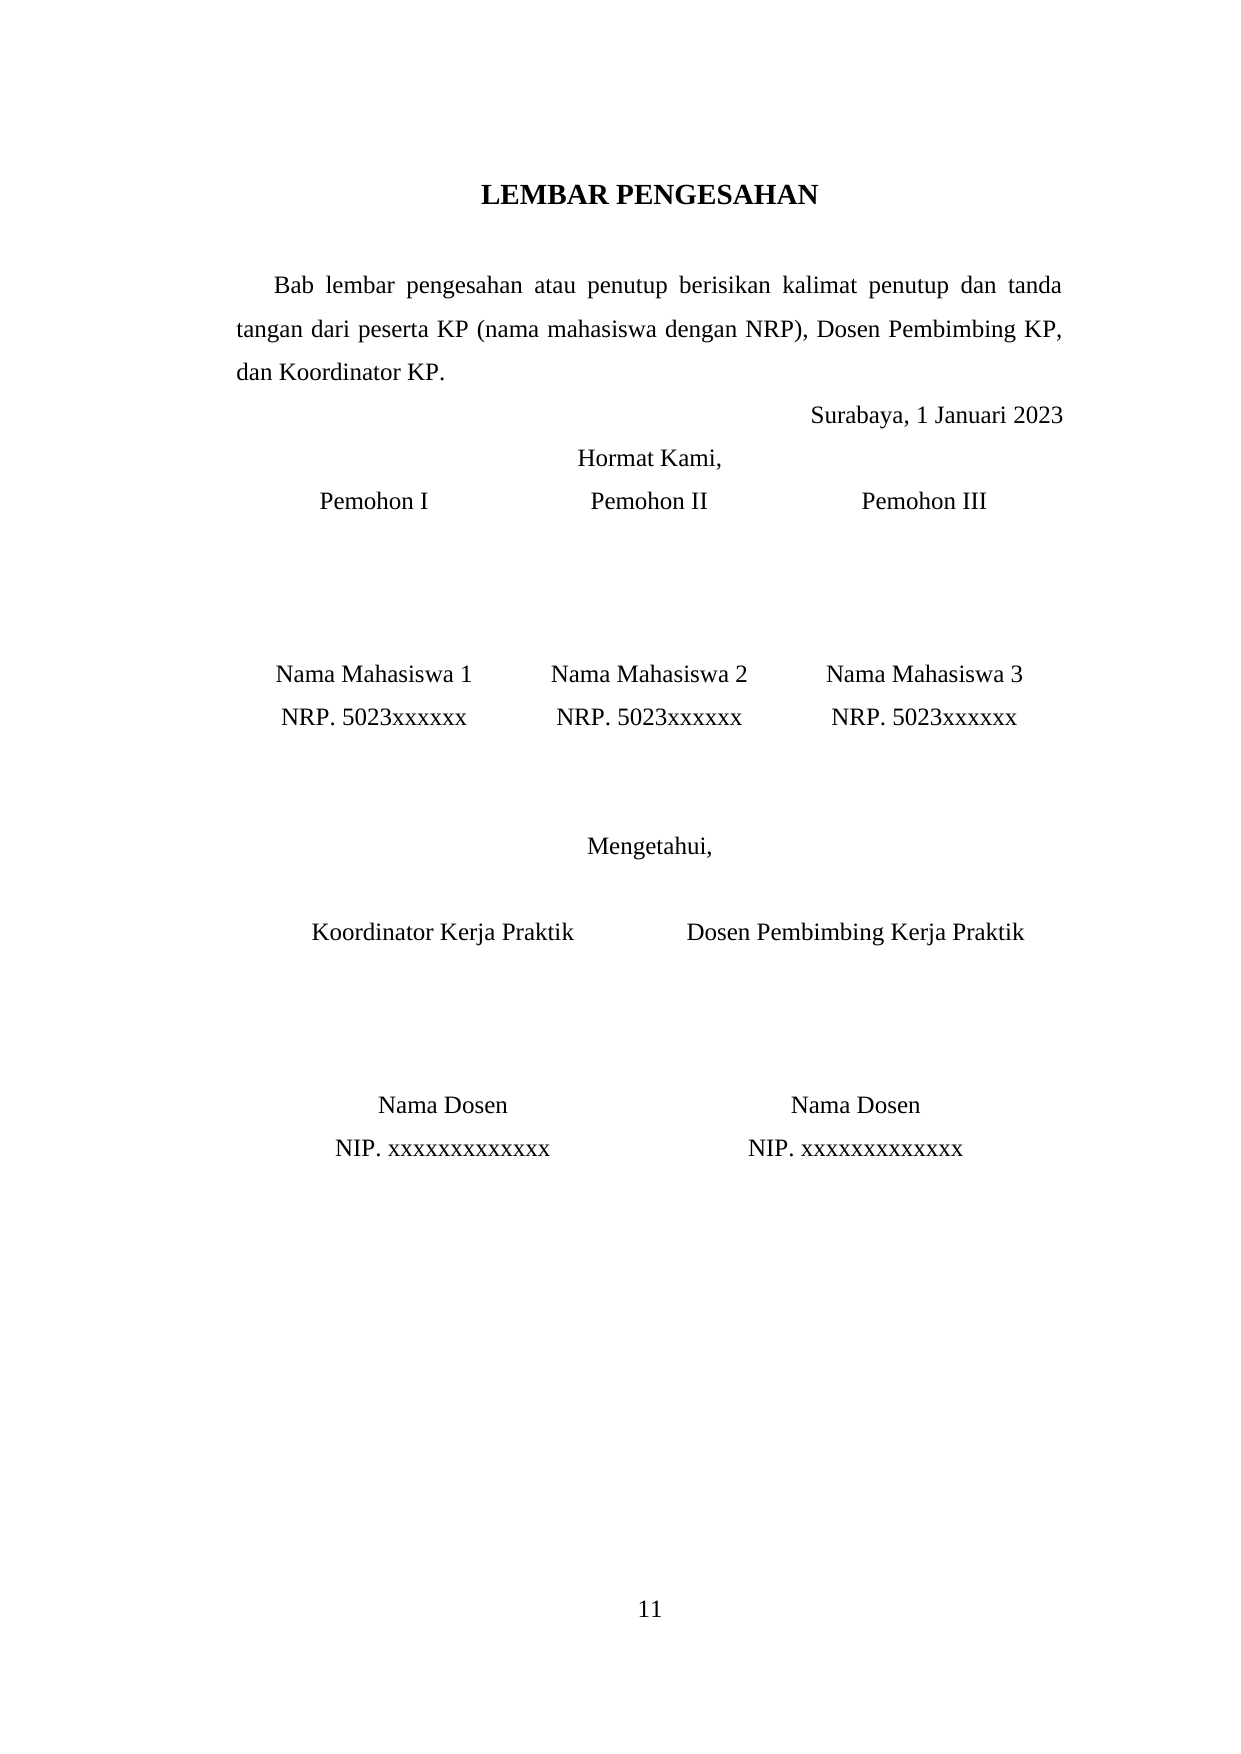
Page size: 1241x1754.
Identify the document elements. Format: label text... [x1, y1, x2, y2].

table_header Pemohon II Nama Mahasiswa 2 NRP. 5023xxxxxx [511, 486, 787, 745]
table_header Dosen Pembimbing Kerja Praktik Nama Dosen NIP. xxxxxxxxxxxxx [649, 918, 1062, 1176]
subtitle LEMBAR PENGESAHAN [236, 177, 1063, 211]
text Mengetahui, [236, 831, 1063, 860]
table_header Pemohon I Nama Mahasiswa 1 NRP. 5023xxxxxx [236, 486, 511, 745]
text Bab lembar pengesahan atau penutup berisikan kalimat penutup dan tanda tangan dari peserta KP (nama mahasiswa dengan NRP), Dosen Pembimbing KP, dan Koordinator KP. [236, 271, 1063, 386]
text Surabaya, 1 Januari 2023 [236, 400, 1063, 429]
table_header Pemohon III Nama Mahasiswa 3 NRP. 5023xxxxxx [787, 486, 1062, 745]
table_header Koordinator Kerja Praktik Nama Dosen NIP. xxxxxxxxxxxxx [236, 918, 649, 1176]
text Hormat Kami, [236, 443, 1063, 472]
